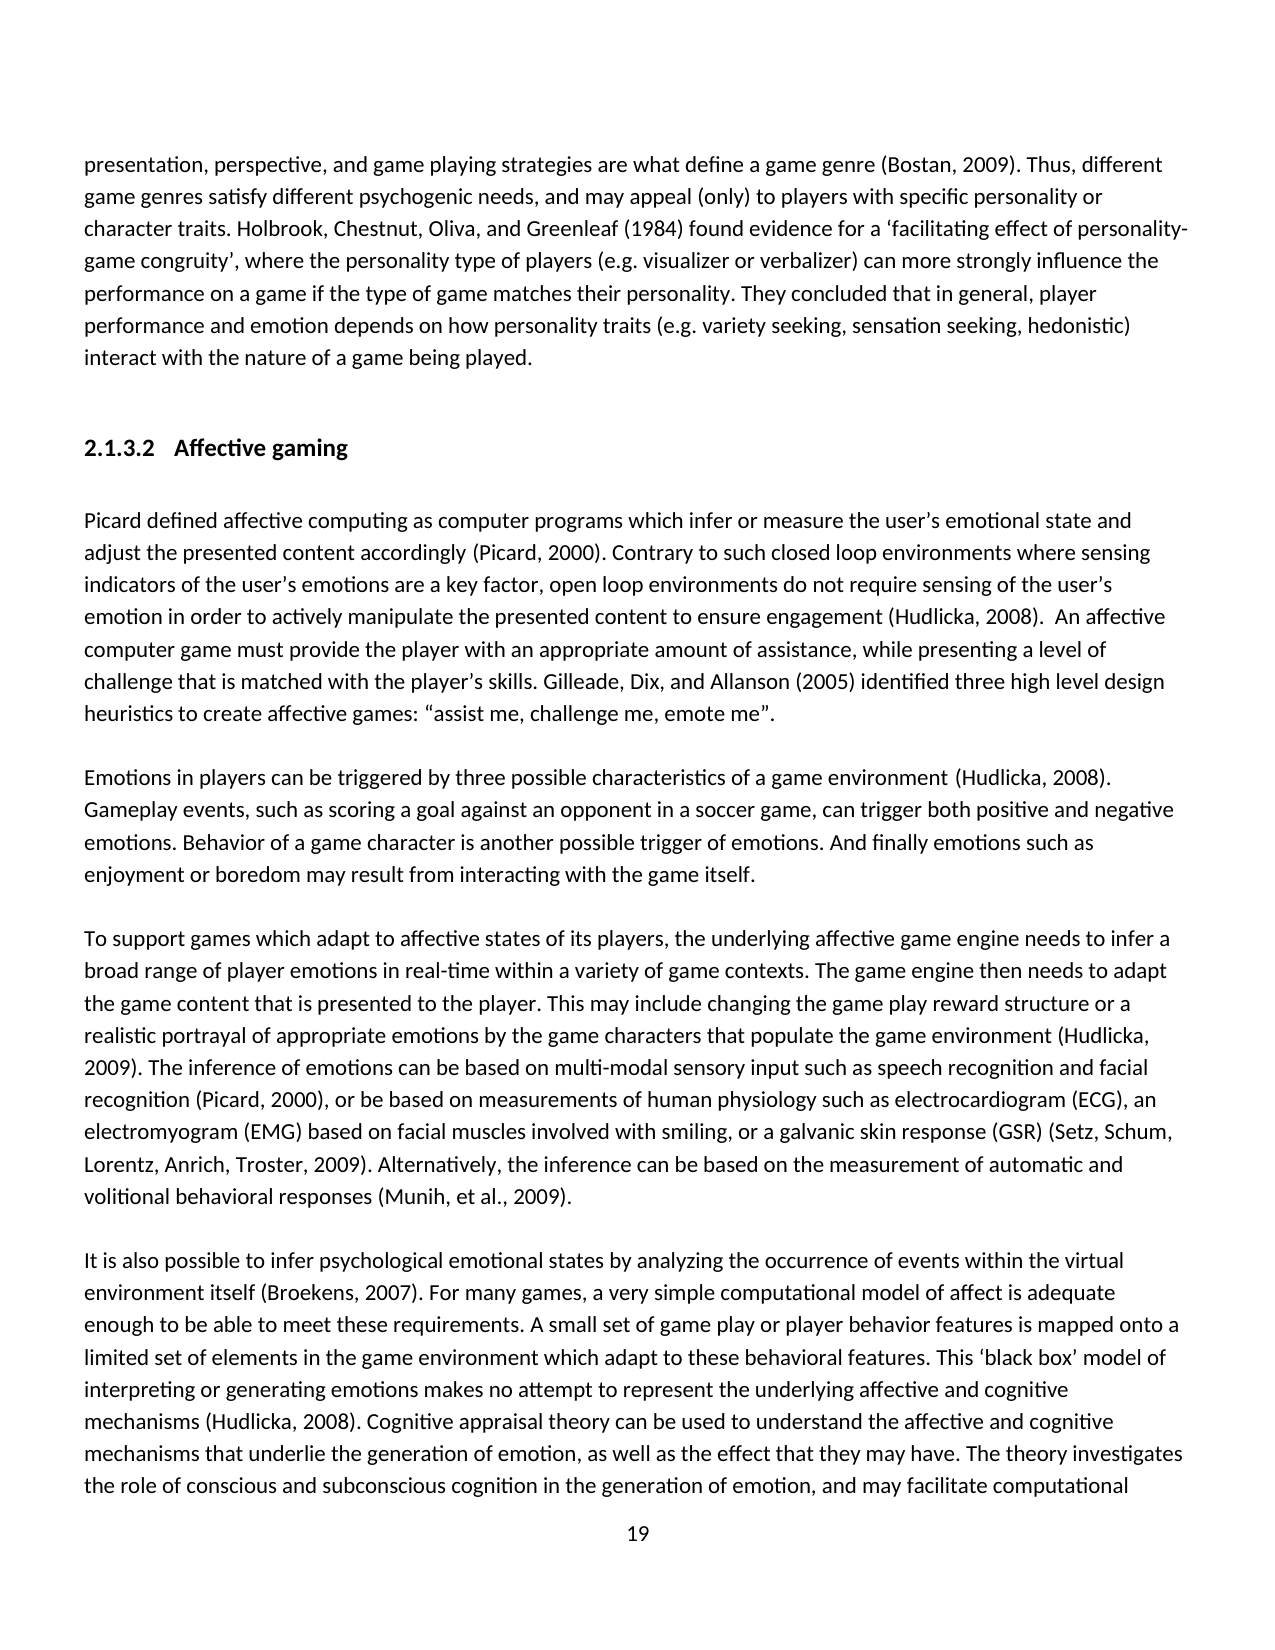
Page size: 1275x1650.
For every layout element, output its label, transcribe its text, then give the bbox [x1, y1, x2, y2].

subtitle Affective gaming [84, 432, 1191, 463]
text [84, 1246, 1191, 1499]
text Picard defined affective computing as computer programs which infer or measure the user’s emotional state and adjust the presented content accordingly (Picard, 2000). Contrary to such closed loop environments where sensing indicators of the user’s emotions are a key factor, open loop environments do not require sensing of the user’s emotion in order to actively manipulate the presented content to ensure engagement (Hudlicka, 2008). An affective computer game must provide the player with an appropriate amount of assistance, while presenting a level of challenge that is matched with the player’s skills. Gilleade, Dix, and Allanson (2005) identified three high level design heuristics to create affective games: “assist me, challenge me, emote me”. [84, 506, 1191, 727]
text Emotions in players can be triggered by three possible characteristics of a game environment (Hudlicka, 2008). Gameplay events, such as scoring a goal against an opponent in a soccer game, can trigger both positive and negative emotions. Behavior of a game character is another possible trigger of emotions. And finally emotions such as enjoyment or boredom may result from interacting with the game itself. [84, 763, 1191, 888]
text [84, 150, 1191, 371]
text To support games which adapt to affective states of its players, the underlying affective game engine needs to infer a broad range of player emotions in real-time within a variety of game contexts. The game engine then needs to adapt the game content that is presented to the player. This may include changing the game play reward structure or a realistic portrayal of appropriate emotions by the game characters that populate the game environment (Hudlicka, 2009). The inference of emotions can be based on multi-modal sensory input such as speech recognition and facial recognition (Picard, 2000), or be based on measurements of human physiology such as electrocardiogram (ECG), an electromyogram (EMG) based on facial muscles involved with smiling, or a galvanic skin response (GSR) (Setz, Schum, Lorentz, Anrich, Troster, 2009). Alternatively, the inference can be based on the measurement of automatic and volitional behavioral responses (Munih, et al., 2009). [84, 924, 1191, 1210]
